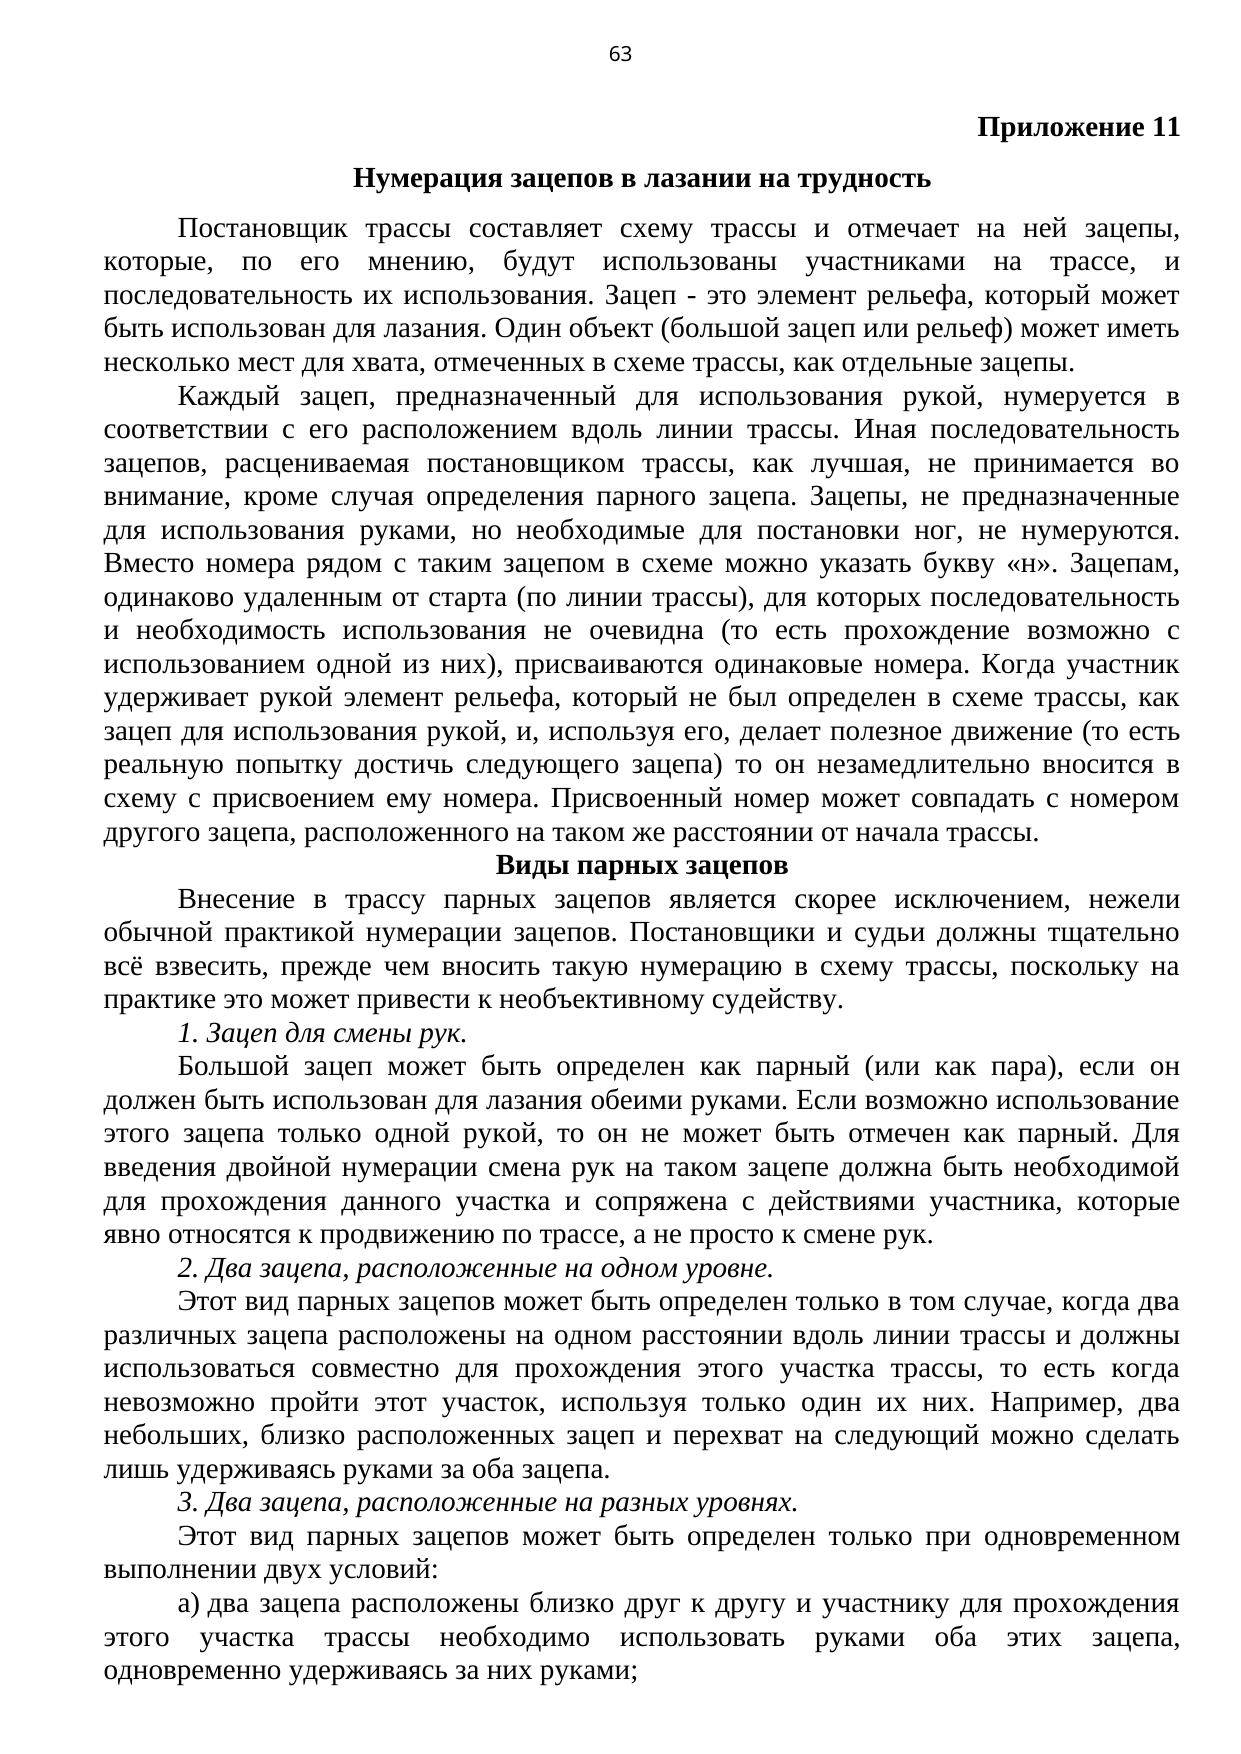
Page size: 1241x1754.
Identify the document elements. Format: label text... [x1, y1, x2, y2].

text Приложение 11 [103, 109, 1181, 143]
text 1. Зацеп для смены рук. [103, 1015, 1181, 1048]
text 2. Два зацепа, расположенные на одном уровне. [103, 1250, 1181, 1283]
text Большой зацеп может быть определен как парный (или как пара), если он должен быть использован для лазания обеими руками. Если возможно использование этого зацепа только одной рукой, то он не может быть отмечен как парный. Для введения двойной нумерации смена рук на таком зацепе должна быть необходимой для прохождения данного участка и сопряжена с действиями участника, которые явно относятся к продвижению по трассе, а не просто к смене рук. [103, 1048, 1181, 1250]
text Внесение в трассу парных зацепов является скорее исключением, нежели обычной практикой нумерации зацепов. Постановщики и судьи должны тщательно всё взвесить, прежде чем вносить такую нумерацию в схему трассы, поскольку на практике это может привести к необъективному судейству. [103, 881, 1181, 1015]
text Виды парных зацепов [103, 847, 1181, 881]
text Этот вид парных зацепов может быть определен только в том случае, когда два различных зацепа расположены на одном расстоянии вдоль линии трассы и должны использоваться совместно для прохождения этого участка трассы, то есть когда невозможно пройти этот участок, используя только один их них. Например, два небольших, близко расположенных зацеп и перехват на следующий можно сделать лишь удерживаясь руками за оба зацепа. [103, 1283, 1181, 1484]
text Этот вид парных зацепов может быть определен только при одновременном выполнении двух условий: [103, 1518, 1181, 1585]
text Постановщик трассы составляет схему трассы и отмечает на ней зацепы, которые, по его мнению, будут использованы участниками на трассе, и последовательность их использования. Зацеп - это элемент рельефа, который может быть использован для лазания. Один объект (большой зацеп или рельеф) может иметь несколько мест для хвата, отмеченных в схеме трассы, как отдельные зацепы. [103, 210, 1181, 378]
text Нумерация зацепов в лазании на трудность [103, 160, 1181, 193]
text Каждый зацеп, предназначенный для использования рукой, нумеруется в соответствии с его расположением вдоль линии трассы. Иная последовательность зацепов, расцениваемая постановщиком трассы, как лучшая, не принимается во внимание, кроме случая определения парного зацепа. Зацепы, не предназначенные для использования руками, но необходимые для постановки ног, не нумеруются. Вместо номера рядом с таким зацепом в схеме можно указать букву «н». Зацепам, одинаково удаленным от старта (по линии трассы), для которых последовательность и необходимость использования не очевидна (то есть прохождение возможно с использованием одной из них), присваиваются одинаковые номера. Когда участник удерживает рукой элемент рельефа, который не был определен в схеме трассы, как зацеп для использования рукой, и, используя его, делает полезное движение (то есть реальную попытку достичь следующего зацепа) то он незамедлительно вносится в схему с присвоением ему номера. Присвоенный номер может совпадать с номером другого зацепа, расположенного на таком же расстоянии от начала трассы. [103, 378, 1181, 847]
text 3. Два зацепа, расположенные на разных уровнях. [103, 1484, 1181, 1518]
text а) два зацепа расположены близко друг к другу и участнику для прохождения этого участка трассы необходимо использовать руками оба этих зацепа, одновременно удерживаясь за них руками; [103, 1585, 1181, 1686]
